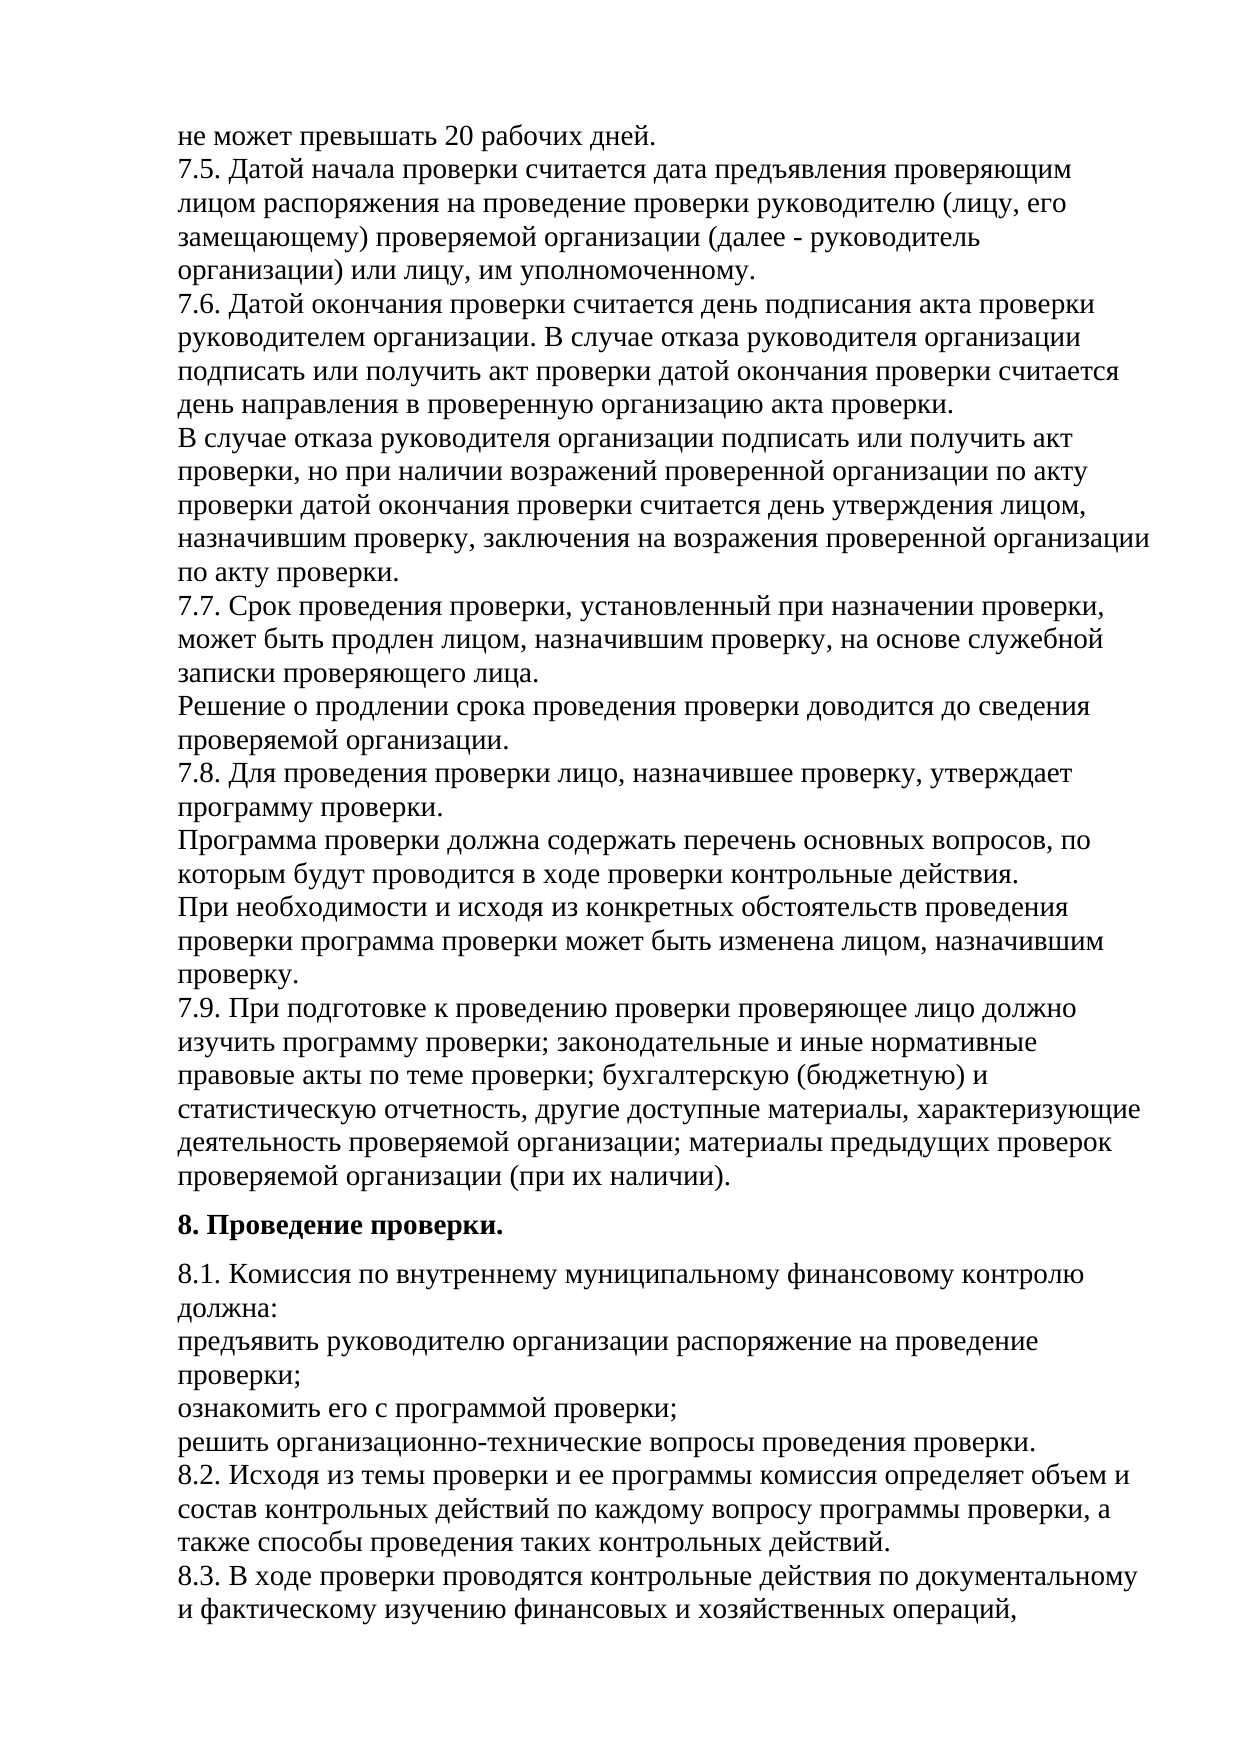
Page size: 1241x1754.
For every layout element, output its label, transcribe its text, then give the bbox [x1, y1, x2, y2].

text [177, 1256, 1152, 1625]
text 8. Проведение проверки. [177, 1207, 1152, 1241]
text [177, 118, 1152, 1191]
